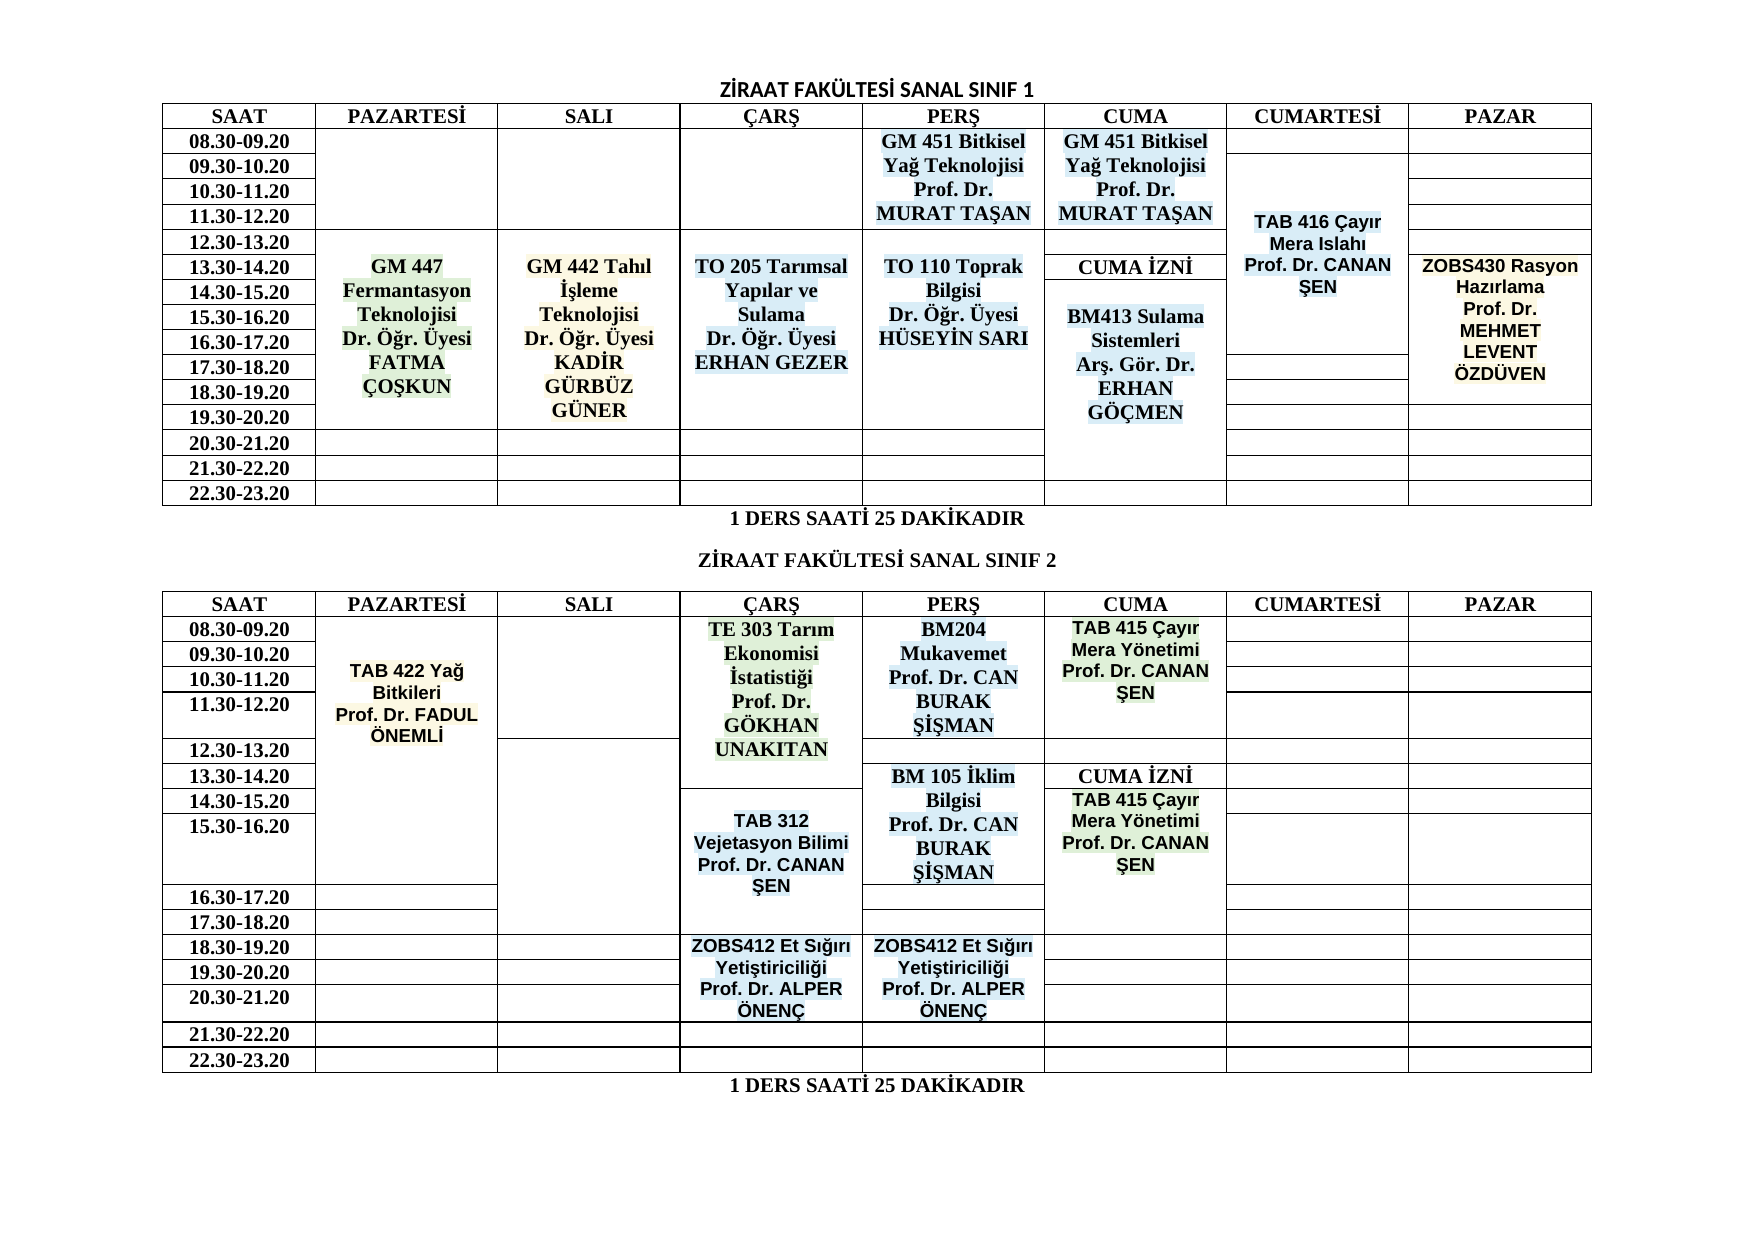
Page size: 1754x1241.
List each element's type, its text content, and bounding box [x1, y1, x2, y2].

table_cell [498, 1023, 679, 1046]
table_cell [863, 456, 1044, 479]
table_cell [1045, 739, 1226, 762]
table_cell GM 451 Bitkisel Yağ Teknolojisi Prof. Dr. MURAT TAŞAN [1045, 129, 1226, 228]
table_cell [1227, 456, 1408, 479]
table_cell [1227, 789, 1408, 813]
table_header PAZARTESİ [316, 104, 497, 128]
table_cell 16.30-17.20 [163, 885, 315, 909]
table_cell [1227, 985, 1408, 1021]
table_cell 09.30-10.20 [163, 642, 315, 666]
table_cell [498, 739, 679, 934]
table_cell [1409, 739, 1591, 762]
table_cell 09.30-10.20 [163, 154, 315, 178]
table_cell ZOBS430 Rasyon Hazırlama Prof. Dr. MEHMET LEVENT ÖZDÜVEN [1409, 255, 1591, 404]
table_cell [316, 456, 497, 479]
table_cell 17.30-18.20 [163, 355, 315, 379]
table_cell [863, 1023, 1044, 1046]
table_cell [1045, 1048, 1226, 1072]
table_cell [316, 885, 497, 909]
table_cell 21.30-22.20 [163, 1023, 315, 1046]
table_cell [1045, 935, 1226, 959]
table_cell [1409, 129, 1591, 153]
table_cell CUMA İZNİ [1045, 255, 1226, 279]
text ZİRAAT FAKÜLTESİ SANAL SINIF 2 [59, 548, 1695, 572]
table_cell 22.30-23.20 [163, 481, 315, 505]
table_cell [1409, 667, 1591, 691]
table_cell ZOBS412 Et Sığırı Yetiştiriciliği Prof. Dr. ALPER ÖNENÇ [805, 935, 862, 1021]
table_cell [498, 1048, 679, 1072]
table_cell BM204 Mukavemet Prof. Dr. CAN BURAK ŞİŞMAN [863, 617, 921, 737]
table_cell 21.30-22.20 [163, 456, 315, 479]
table_cell [863, 481, 1044, 505]
table_cell GM 447 Fermantasyon Teknolojisi Dr. Öğr. Üyesi FATMA ÇOŞKUN [316, 230, 497, 429]
table_header ÇARŞ [681, 592, 862, 616]
table_cell TAB 422 Yağ Bitkileri Prof. Dr. FADUL ÖNEMLİ [316, 617, 497, 884]
table_cell [498, 617, 679, 737]
table_cell BM 105 İklim Bilgisi Prof. Dr. CAN BURAK ŞİŞMAN [981, 764, 1044, 884]
table_cell [1409, 456, 1591, 479]
table_cell TE 303 Tarım Ekonomisi İstatistiği Prof. Dr. GÖKHAN UNAKITAN [681, 617, 862, 788]
table_cell [1409, 764, 1591, 788]
table_cell TAB 312 Vejetasyon Bilimi Prof. Dr. CANAN ŞEN [681, 789, 862, 934]
table_cell [498, 960, 679, 984]
table_cell [498, 481, 679, 505]
table_cell [316, 1048, 497, 1072]
table_cell [1409, 1023, 1591, 1046]
table_cell [498, 935, 679, 959]
table_cell [1227, 405, 1408, 429]
table_cell 14.30-15.20 [163, 280, 315, 304]
table_cell [1045, 960, 1226, 984]
table_cell [1227, 481, 1408, 505]
table_cell [316, 960, 497, 984]
table_header CUMARTESİ [1227, 592, 1408, 616]
table_cell [316, 910, 497, 934]
table_cell [1045, 230, 1226, 254]
table_cell [863, 910, 1044, 934]
table_cell 10.30-11.20 [163, 179, 315, 203]
table_cell 19.30-20.20 [163, 405, 315, 429]
table_cell 18.30-19.20 [163, 935, 315, 959]
table_cell [681, 129, 862, 228]
table_cell BM 105 İklim Bilgisi Prof. Dr. CAN BURAK ŞİŞMAN [863, 764, 926, 884]
table_cell [316, 985, 497, 1021]
table_cell [1409, 960, 1591, 984]
table_cell 20.30-21.20 [163, 985, 315, 1021]
table_cell [863, 885, 1044, 909]
table_cell [316, 129, 497, 228]
table_cell TAB 415 Çayır Mera Yönetimi Prof. Dr. CANAN ŞEN [1045, 617, 1226, 737]
table_cell TO 110 Toprak Bilgisi Dr. Öğr. Üyesi HÜSEYİN SARI [863, 230, 1044, 429]
table_cell [863, 1048, 1044, 1072]
table_cell [1227, 739, 1408, 762]
table_cell [316, 430, 497, 454]
table_header CUMA [1045, 104, 1226, 128]
table_cell ZOBS412 Et Sığırı Yetiştiriciliği Prof. Dr. ALPER ÖNENÇ [681, 935, 737, 1021]
table_cell [1409, 910, 1591, 934]
table_cell [1045, 481, 1226, 505]
table_cell 08.30-09.20 [163, 129, 315, 153]
table_cell [1227, 667, 1408, 691]
table_cell [1227, 814, 1408, 884]
table_cell 13.30-14.20 [163, 764, 315, 788]
table_cell TAB 415 Çayır Mera Yönetimi Prof. Dr. CANAN ŞEN [1045, 789, 1226, 934]
text 1 DERS SAATİ 25 DAKİKADIR [59, 506, 1695, 530]
table_cell [1409, 405, 1591, 429]
text 1 DERS SAATİ 25 DAKİKADIR [59, 1073, 1695, 1097]
table_cell [1409, 814, 1591, 884]
table_cell ZOBS412 Et Sığırı Yetiştiriciliği Prof. Dr. ALPER ÖNENÇ [863, 935, 920, 1021]
table_cell [1227, 430, 1408, 454]
table_header PAZAR [1409, 592, 1591, 616]
table_cell [1227, 764, 1408, 788]
table_cell [1227, 355, 1408, 379]
table_cell [1409, 885, 1591, 909]
table_cell [498, 456, 679, 479]
table_cell [1409, 617, 1591, 641]
table_cell [681, 430, 862, 454]
table_header ÇARŞ [681, 104, 862, 128]
table_cell [1227, 380, 1408, 404]
table_cell [1409, 789, 1591, 813]
table_cell [1045, 1023, 1226, 1046]
table_cell ZOBS412 Et Sığırı Yetiştiriciliği Prof. Dr. ALPER ÖNENÇ [987, 935, 1044, 1021]
table_cell 19.30-20.20 [163, 960, 315, 984]
table_cell [681, 1023, 862, 1046]
table_cell [1409, 481, 1591, 505]
table_cell 11.30-12.20 [163, 693, 315, 737]
table_cell [1409, 935, 1591, 959]
table_cell [1227, 935, 1408, 959]
table_cell [1227, 693, 1408, 737]
table_cell [1227, 129, 1408, 153]
table_cell [1045, 985, 1226, 1021]
table_cell 20.30-21.20 [163, 430, 315, 454]
table_header PERŞ [863, 104, 1044, 128]
table_cell 17.30-18.20 [163, 910, 315, 934]
table_cell [1227, 1048, 1408, 1072]
table_cell [1227, 1023, 1408, 1046]
table_cell 11.30-12.20 [163, 205, 315, 228]
table_cell [1227, 617, 1408, 641]
table_header CUMA [1045, 592, 1226, 616]
table_header SAAT [163, 104, 315, 128]
table_cell BM413 Sulama Sistemleri Arş. Gör. Dr. ERHAN GÖÇMEN [1045, 280, 1226, 479]
table_cell [863, 739, 1044, 762]
table_header PAZARTESİ [316, 592, 497, 616]
table_cell BM204 Mukavemet Prof. Dr. CAN BURAK ŞİŞMAN [986, 617, 1044, 737]
table_cell [316, 481, 497, 505]
table_cell CUMA İZNİ [1045, 764, 1226, 788]
table_cell [1409, 1048, 1591, 1072]
table_header SALI [498, 592, 679, 616]
table_cell [1409, 985, 1591, 1021]
table_cell GM 451 Bitkisel Yağ Teknolojisi Prof. Dr. MURAT TAŞAN [863, 129, 1044, 228]
table_cell 22.30-23.20 [163, 1048, 315, 1072]
table_cell [1409, 154, 1591, 178]
table_cell 14.30-15.20 [163, 789, 315, 813]
table_cell [1409, 430, 1591, 454]
table_cell 15.30-16.20 [163, 814, 315, 884]
table_cell [498, 985, 679, 1021]
table_cell [1227, 885, 1408, 909]
table_cell [1227, 960, 1408, 984]
table_cell [1227, 910, 1408, 934]
table_cell [316, 1023, 497, 1046]
table_cell GM 442 Tahıl İşleme Teknolojisi Dr. Öğr. Üyesi KADİR GÜRBÜZ GÜNER [498, 230, 679, 429]
table_header CUMARTESİ [1227, 104, 1408, 128]
table_cell 16.30-17.20 [163, 330, 315, 354]
table_cell [1409, 642, 1591, 666]
table_cell 10.30-11.20 [163, 667, 315, 691]
table_cell [498, 129, 679, 228]
table_cell [681, 481, 862, 505]
table_cell [681, 1048, 862, 1072]
table_cell 18.30-19.20 [163, 380, 315, 404]
table_cell [1409, 230, 1591, 254]
table_cell 12.30-13.20 [163, 230, 315, 254]
table_cell [1409, 179, 1591, 203]
table_cell [1409, 205, 1591, 228]
table_header PAZAR [1409, 104, 1591, 128]
table_cell [316, 935, 497, 959]
table_cell 15.30-16.20 [163, 305, 315, 329]
table_cell [498, 430, 679, 454]
table_header SALI [498, 104, 679, 128]
table_cell [1227, 642, 1408, 666]
table_cell TO 205 Tarımsal Yapılar ve Sulama Dr. Öğr. Üyesi ERHAN GEZER [681, 230, 862, 429]
table_cell [1409, 693, 1591, 737]
table_cell 08.30-09.20 [163, 617, 315, 641]
table_cell [863, 430, 1044, 454]
text ZİRAAT FAKÜLTESİ SANAL SINIF 1 [59, 75, 1695, 103]
table_cell 12.30-13.20 [163, 739, 315, 762]
table_cell 13.30-14.20 [163, 255, 315, 279]
table_header SAAT [163, 592, 315, 616]
table_header PERŞ [863, 592, 1044, 616]
table_cell [681, 456, 862, 479]
table_cell TAB 416 Çayır Mera Islahı Prof. Dr. CANAN ŞEN [1227, 154, 1408, 354]
